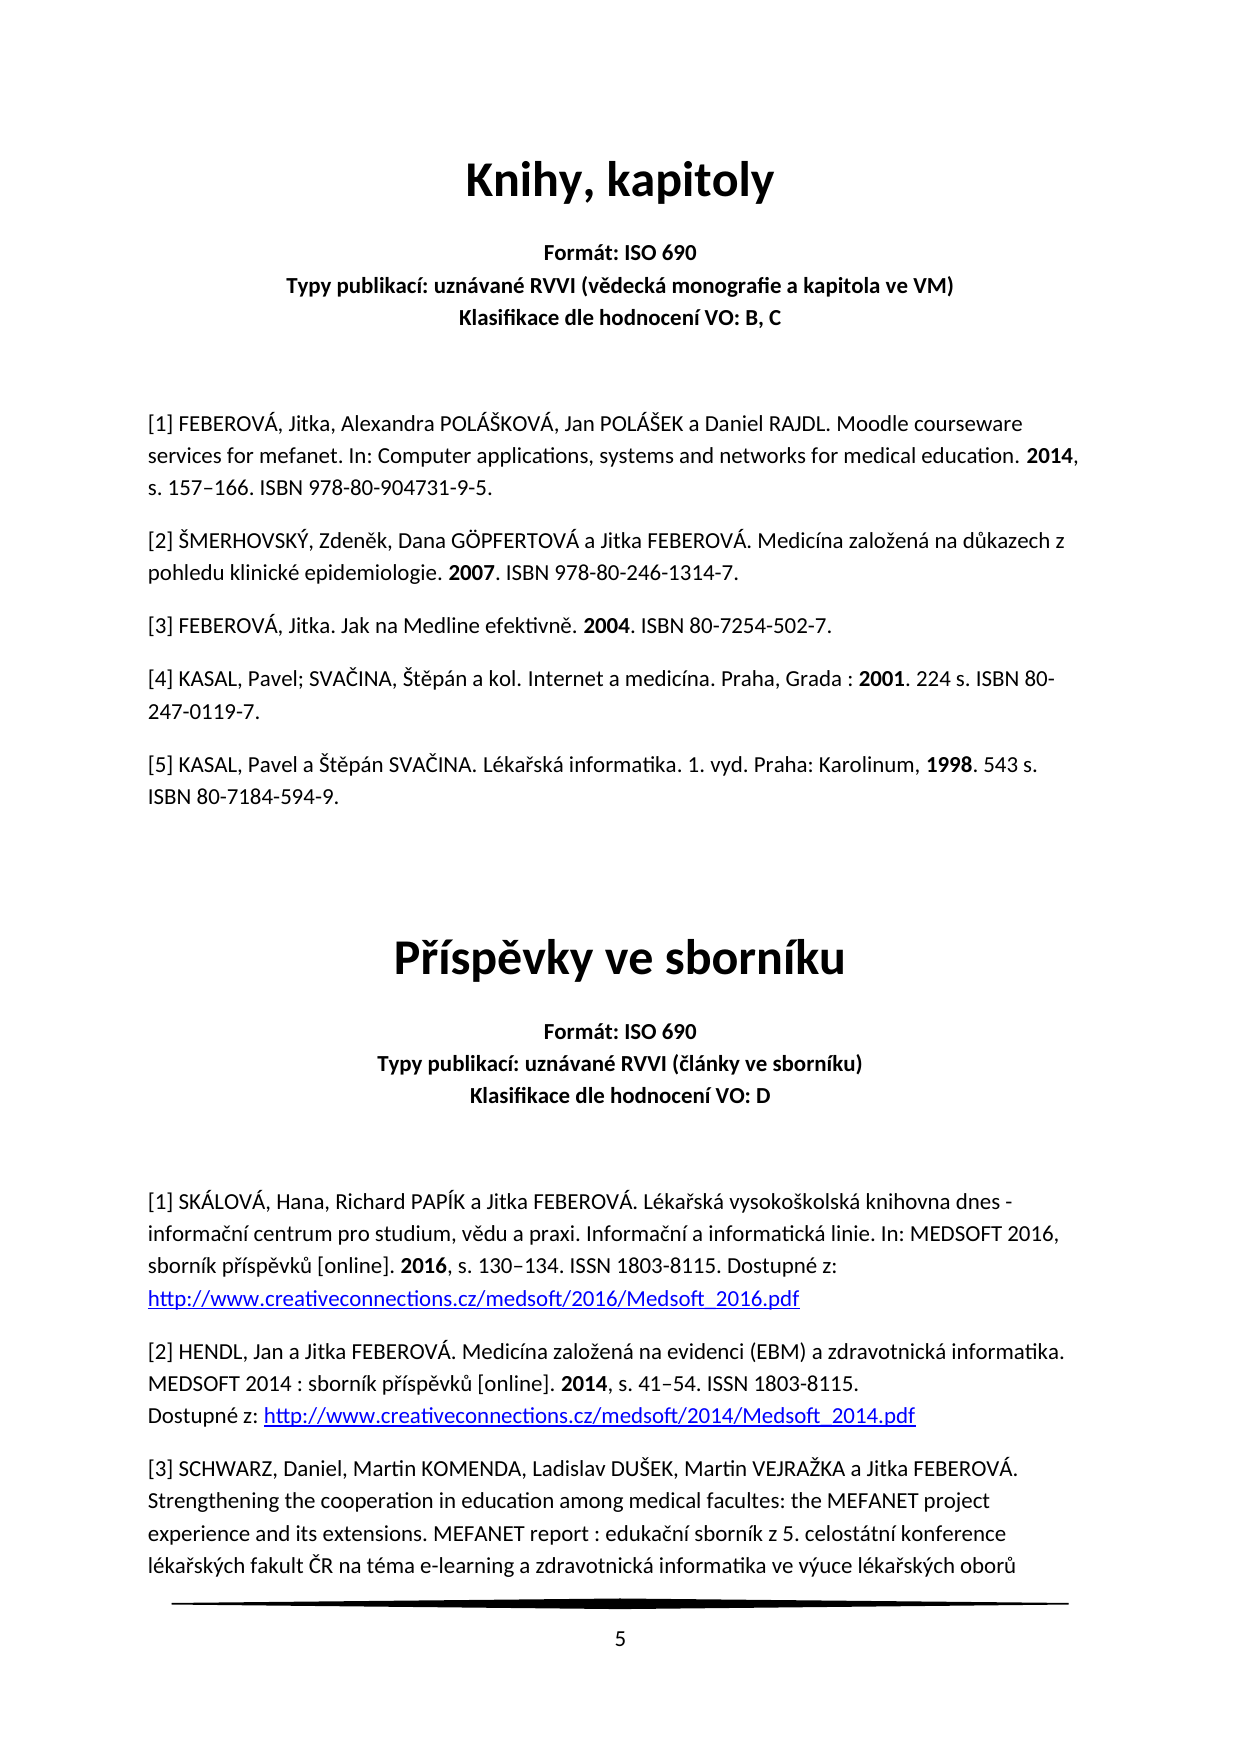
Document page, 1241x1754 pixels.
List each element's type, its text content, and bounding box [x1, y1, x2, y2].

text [148, 1454, 1093, 1579]
text [4] KASAL, Pavel; SVAČINA, Štěpán a kol. Internet a medicína. Praha, Grada : 2001. 224 s. ISBN 80-247-0119-7. [148, 664, 1093, 725]
text Knihy, kapitoly [148, 148, 1093, 209]
text [1] SKÁLOVÁ, Hana, Richard PAPÍK a Jitka FEBEROVÁ. Lékařská vysokoškolská knihovna dnes - informační centrum pro studium, vědu a praxi. Informační a informatická linie. In: MEDSOFT 2016, sborník příspěvků [online]. 2016, s. 130–134. ISSN 1803-8115. Dostupné z: http://www.creativeconnections.cz/medsoft/2016/Medsoft_2016.pdf [148, 1187, 1093, 1312]
text [5] KASAL, Pavel a Štěpán SVAČINA. Lékařská informatika. 1. vyd. Praha: Karolinum, 1998. 543 s. ISBN 80-7184-594-9. [148, 750, 1093, 810]
text Formát: ISO 690 [148, 1017, 1093, 1045]
text Dostupné z: http://www.creativeconnections.cz/medsoft/2014/Medsoft_2014.pdf [148, 1401, 1093, 1429]
text [2] ŠMERHOVSKÝ, Zdeněk, Dana GÖPFERTOVÁ a Jitka FEBEROVÁ. Medicína založená na důkazech z pohledu klinické epidemiologie. 2007. ISBN 978-80-246-1314-7. [148, 526, 1093, 587]
text [2] HENDL, Jan a Jitka FEBEROVÁ. Medicína založená na evidenci (EBM) a zdravotnická informatika. MEDSOFT 2014 : sborník příspěvků [online]. 2014, s. 41–54. ISSN 1803-8115. [148, 1337, 1093, 1397]
text Klasifikace dle hodnocení VO: B, C [148, 303, 1093, 331]
text Klasifikace dle hodnocení VO: D [148, 1081, 1093, 1109]
text Typy publikací: uznávané RVVI (vědecká monografie a kapitola ve VM) [148, 271, 1093, 299]
text Typy publikací: uznávané RVVI (články ve sborníku) [148, 1049, 1093, 1077]
text Formát: ISO 690 [148, 238, 1093, 267]
text Příspěvky ve sborníku [148, 926, 1093, 987]
text [3] FEBEROVÁ, Jitka. Jak na Medline efektivně. 2004. ISBN 80-7254-502-7. [148, 612, 1093, 639]
text [1] FEBEROVÁ, Jitka, Alexandra POLÁŠKOVÁ, Jan POLÁŠEK a Daniel RAJDL. Moodle courseware services for mefanet. In: Computer applications, systems and networks for medical education. 2014, s. 157–166. ISBN 978-80-904731-9-5. [148, 409, 1093, 501]
